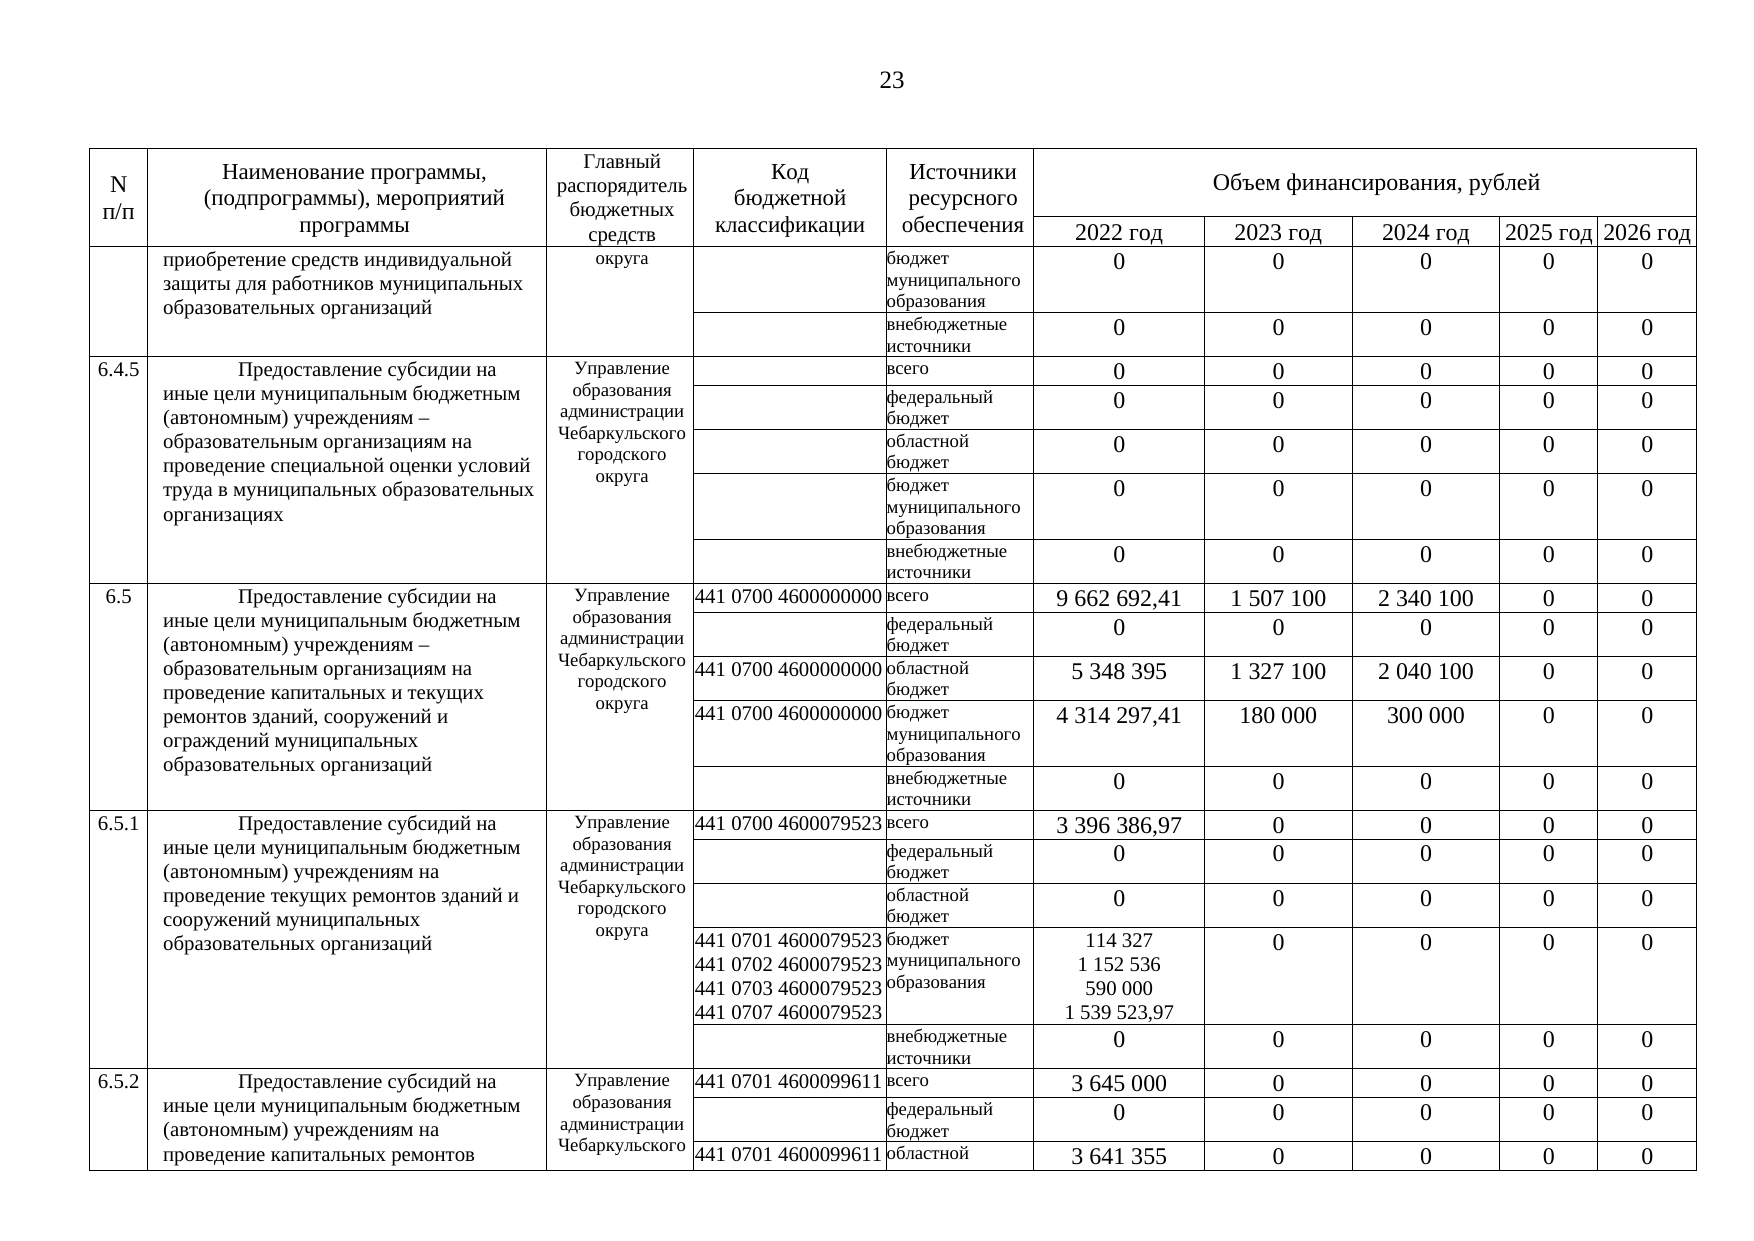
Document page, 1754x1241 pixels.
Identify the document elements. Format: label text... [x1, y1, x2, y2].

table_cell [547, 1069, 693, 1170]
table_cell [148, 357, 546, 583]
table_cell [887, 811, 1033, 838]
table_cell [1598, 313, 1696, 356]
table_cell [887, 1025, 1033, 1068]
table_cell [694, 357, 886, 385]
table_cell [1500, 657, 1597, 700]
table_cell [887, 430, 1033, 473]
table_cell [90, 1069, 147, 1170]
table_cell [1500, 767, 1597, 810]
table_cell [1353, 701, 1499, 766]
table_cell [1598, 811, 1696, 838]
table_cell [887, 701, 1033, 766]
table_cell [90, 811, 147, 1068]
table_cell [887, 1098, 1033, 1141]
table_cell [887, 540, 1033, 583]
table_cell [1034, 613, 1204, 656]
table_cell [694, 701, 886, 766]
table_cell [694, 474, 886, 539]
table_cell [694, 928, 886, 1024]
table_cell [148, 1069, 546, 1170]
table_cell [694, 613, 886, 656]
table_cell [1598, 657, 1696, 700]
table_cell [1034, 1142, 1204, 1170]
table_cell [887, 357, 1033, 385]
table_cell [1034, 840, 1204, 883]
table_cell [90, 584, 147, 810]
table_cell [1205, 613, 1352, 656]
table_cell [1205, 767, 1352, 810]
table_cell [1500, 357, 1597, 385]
table_header Наименование программы, (подпрограммы), мероприятий программы [148, 149, 546, 246]
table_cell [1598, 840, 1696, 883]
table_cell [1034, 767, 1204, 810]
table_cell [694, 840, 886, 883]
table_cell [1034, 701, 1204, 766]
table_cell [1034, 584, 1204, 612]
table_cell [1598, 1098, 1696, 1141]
table_cell 2022 год [1034, 217, 1204, 246]
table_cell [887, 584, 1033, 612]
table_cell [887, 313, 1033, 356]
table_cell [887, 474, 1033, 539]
table_cell 2026 год [1598, 217, 1696, 246]
table_cell 2023 год [1205, 217, 1352, 246]
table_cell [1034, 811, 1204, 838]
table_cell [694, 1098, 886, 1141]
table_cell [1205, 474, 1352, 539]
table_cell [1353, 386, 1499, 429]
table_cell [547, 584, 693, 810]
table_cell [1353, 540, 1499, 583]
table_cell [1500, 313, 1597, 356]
table_cell 2024 год [1353, 217, 1499, 246]
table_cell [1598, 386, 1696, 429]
table_header Источники ресурсного обеспечения [887, 149, 1033, 246]
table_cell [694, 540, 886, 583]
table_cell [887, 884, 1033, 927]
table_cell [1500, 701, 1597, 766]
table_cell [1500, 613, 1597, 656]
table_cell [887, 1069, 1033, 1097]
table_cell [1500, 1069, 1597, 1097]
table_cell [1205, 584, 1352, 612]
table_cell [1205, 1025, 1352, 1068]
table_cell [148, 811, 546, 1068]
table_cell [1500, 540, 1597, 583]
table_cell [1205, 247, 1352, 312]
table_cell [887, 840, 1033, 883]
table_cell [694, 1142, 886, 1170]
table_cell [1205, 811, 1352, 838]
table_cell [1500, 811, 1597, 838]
table_cell 2025 год [1500, 217, 1597, 246]
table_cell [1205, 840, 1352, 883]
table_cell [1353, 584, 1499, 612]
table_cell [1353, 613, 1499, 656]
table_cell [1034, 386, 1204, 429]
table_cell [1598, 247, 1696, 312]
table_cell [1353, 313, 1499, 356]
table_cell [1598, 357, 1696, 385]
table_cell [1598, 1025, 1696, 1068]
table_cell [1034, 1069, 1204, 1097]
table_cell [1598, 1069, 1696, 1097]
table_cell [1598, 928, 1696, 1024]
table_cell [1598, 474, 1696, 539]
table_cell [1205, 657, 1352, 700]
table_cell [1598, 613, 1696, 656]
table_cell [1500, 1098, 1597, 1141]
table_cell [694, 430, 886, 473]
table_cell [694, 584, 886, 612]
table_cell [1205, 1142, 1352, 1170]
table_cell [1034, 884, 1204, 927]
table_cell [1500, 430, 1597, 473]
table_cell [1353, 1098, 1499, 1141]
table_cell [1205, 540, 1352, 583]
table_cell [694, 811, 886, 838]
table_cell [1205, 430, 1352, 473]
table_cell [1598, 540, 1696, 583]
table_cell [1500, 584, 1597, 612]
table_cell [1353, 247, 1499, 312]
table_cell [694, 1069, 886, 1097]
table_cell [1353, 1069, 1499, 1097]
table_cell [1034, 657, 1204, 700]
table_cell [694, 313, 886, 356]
table_header Объем финансирования, рублей [1034, 149, 1696, 216]
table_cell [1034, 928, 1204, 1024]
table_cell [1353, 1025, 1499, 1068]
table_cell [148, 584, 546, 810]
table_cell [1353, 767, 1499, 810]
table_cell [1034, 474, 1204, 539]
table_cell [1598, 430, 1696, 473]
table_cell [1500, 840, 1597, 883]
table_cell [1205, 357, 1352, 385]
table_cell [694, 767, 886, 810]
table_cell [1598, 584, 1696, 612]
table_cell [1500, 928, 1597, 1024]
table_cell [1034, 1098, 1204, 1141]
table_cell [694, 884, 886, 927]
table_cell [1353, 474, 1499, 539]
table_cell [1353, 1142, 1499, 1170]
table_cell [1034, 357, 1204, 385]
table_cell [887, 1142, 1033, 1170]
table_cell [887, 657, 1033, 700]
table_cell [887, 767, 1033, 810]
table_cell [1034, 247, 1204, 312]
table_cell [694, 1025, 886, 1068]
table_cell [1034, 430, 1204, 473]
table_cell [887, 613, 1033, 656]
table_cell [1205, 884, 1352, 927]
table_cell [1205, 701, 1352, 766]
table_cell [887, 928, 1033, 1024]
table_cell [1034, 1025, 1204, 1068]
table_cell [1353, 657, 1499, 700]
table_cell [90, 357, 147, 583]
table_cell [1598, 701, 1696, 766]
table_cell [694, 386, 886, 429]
table_header Код бюджетной классификации [694, 149, 886, 246]
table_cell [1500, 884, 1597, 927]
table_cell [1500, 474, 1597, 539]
table_header Главный распорядитель бюджетных средств [547, 149, 693, 246]
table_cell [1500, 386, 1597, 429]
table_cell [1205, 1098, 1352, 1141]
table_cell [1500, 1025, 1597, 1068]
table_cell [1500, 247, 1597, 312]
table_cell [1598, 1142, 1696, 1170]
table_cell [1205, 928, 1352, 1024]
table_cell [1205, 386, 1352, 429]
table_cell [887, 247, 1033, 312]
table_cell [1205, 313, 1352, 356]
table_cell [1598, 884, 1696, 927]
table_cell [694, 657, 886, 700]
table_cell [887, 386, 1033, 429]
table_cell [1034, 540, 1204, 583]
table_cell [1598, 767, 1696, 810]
table_header N п/п [90, 149, 147, 246]
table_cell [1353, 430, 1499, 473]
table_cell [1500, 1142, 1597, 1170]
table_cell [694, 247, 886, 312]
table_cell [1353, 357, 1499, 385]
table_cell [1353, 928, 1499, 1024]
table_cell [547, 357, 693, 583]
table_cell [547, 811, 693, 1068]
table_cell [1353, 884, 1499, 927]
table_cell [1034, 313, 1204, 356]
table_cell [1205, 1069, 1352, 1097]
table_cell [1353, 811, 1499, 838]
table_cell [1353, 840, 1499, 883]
